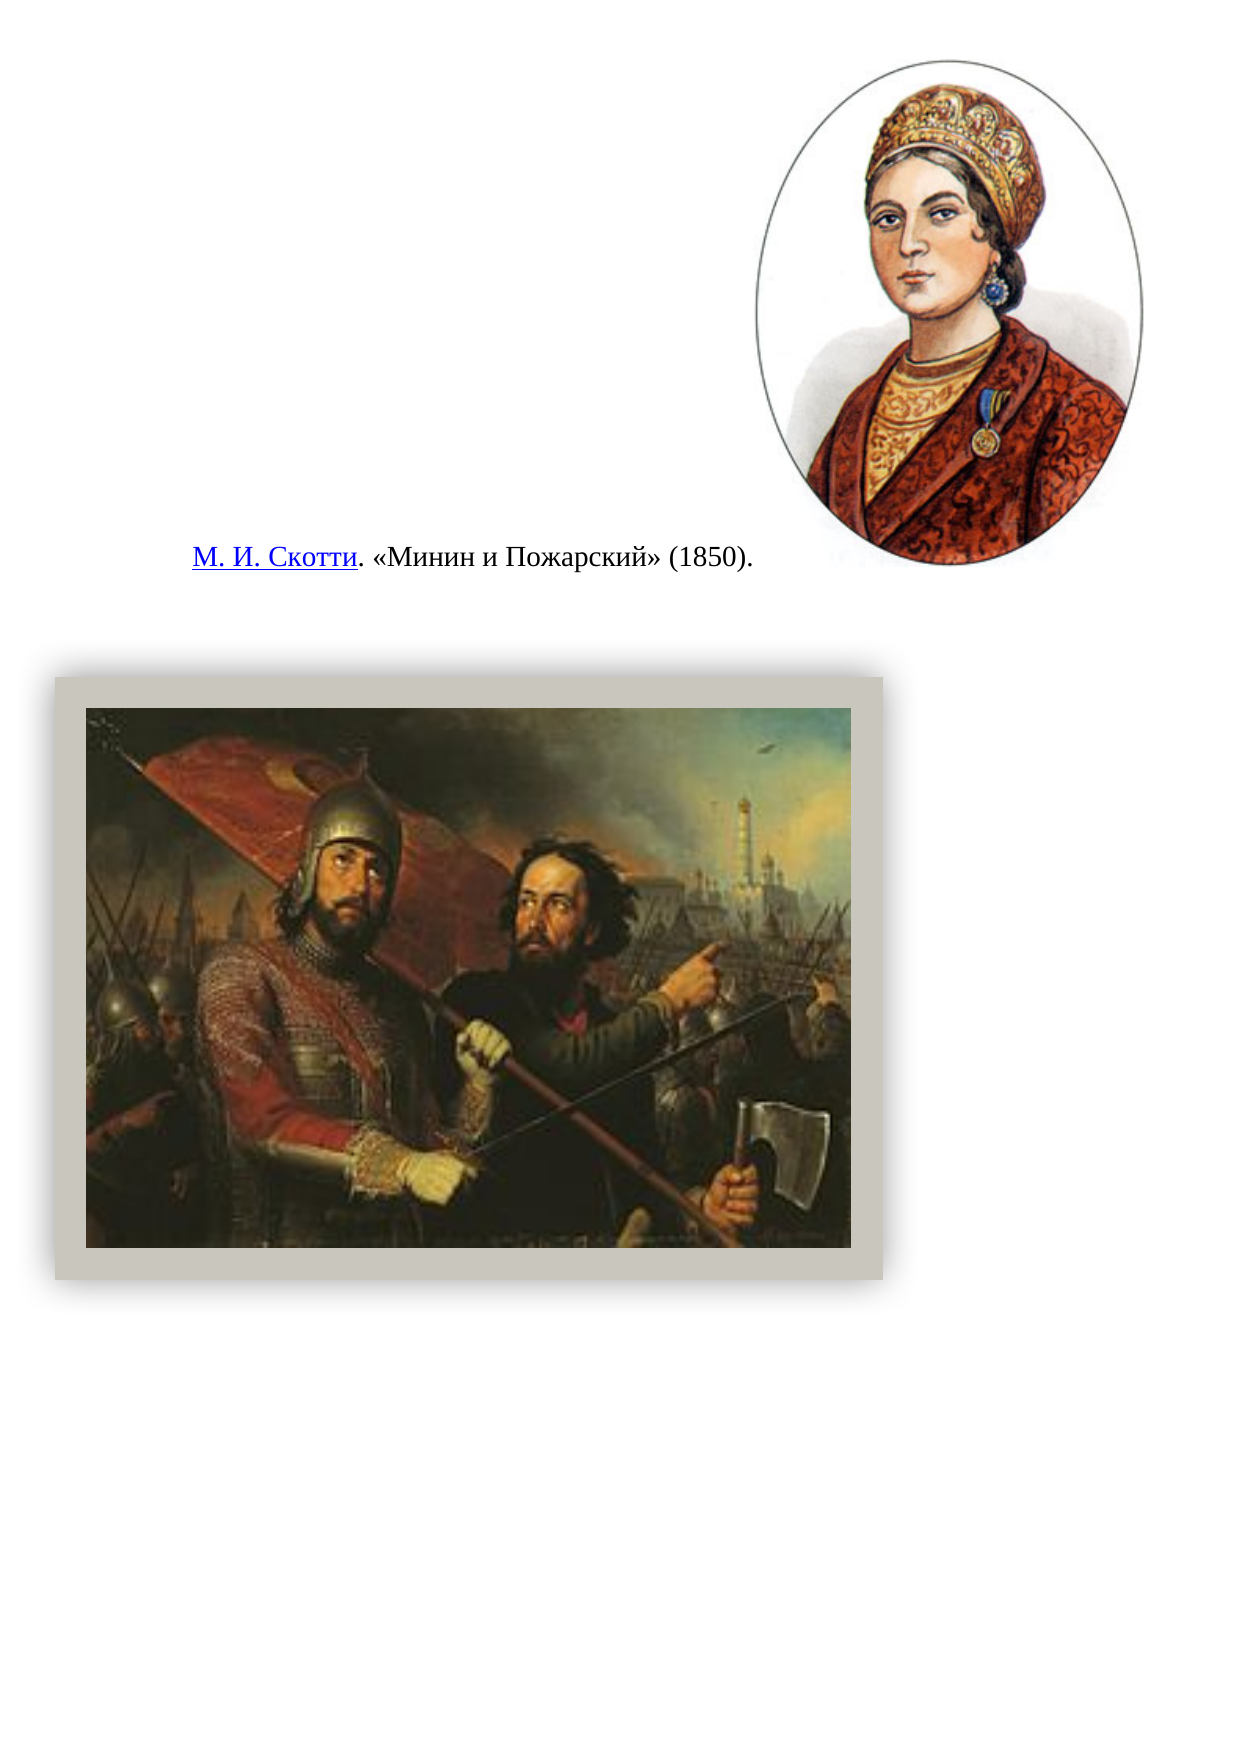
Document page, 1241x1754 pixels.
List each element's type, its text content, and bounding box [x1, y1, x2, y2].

picture [753, 59, 1145, 567]
picture [86, 708, 851, 1248]
